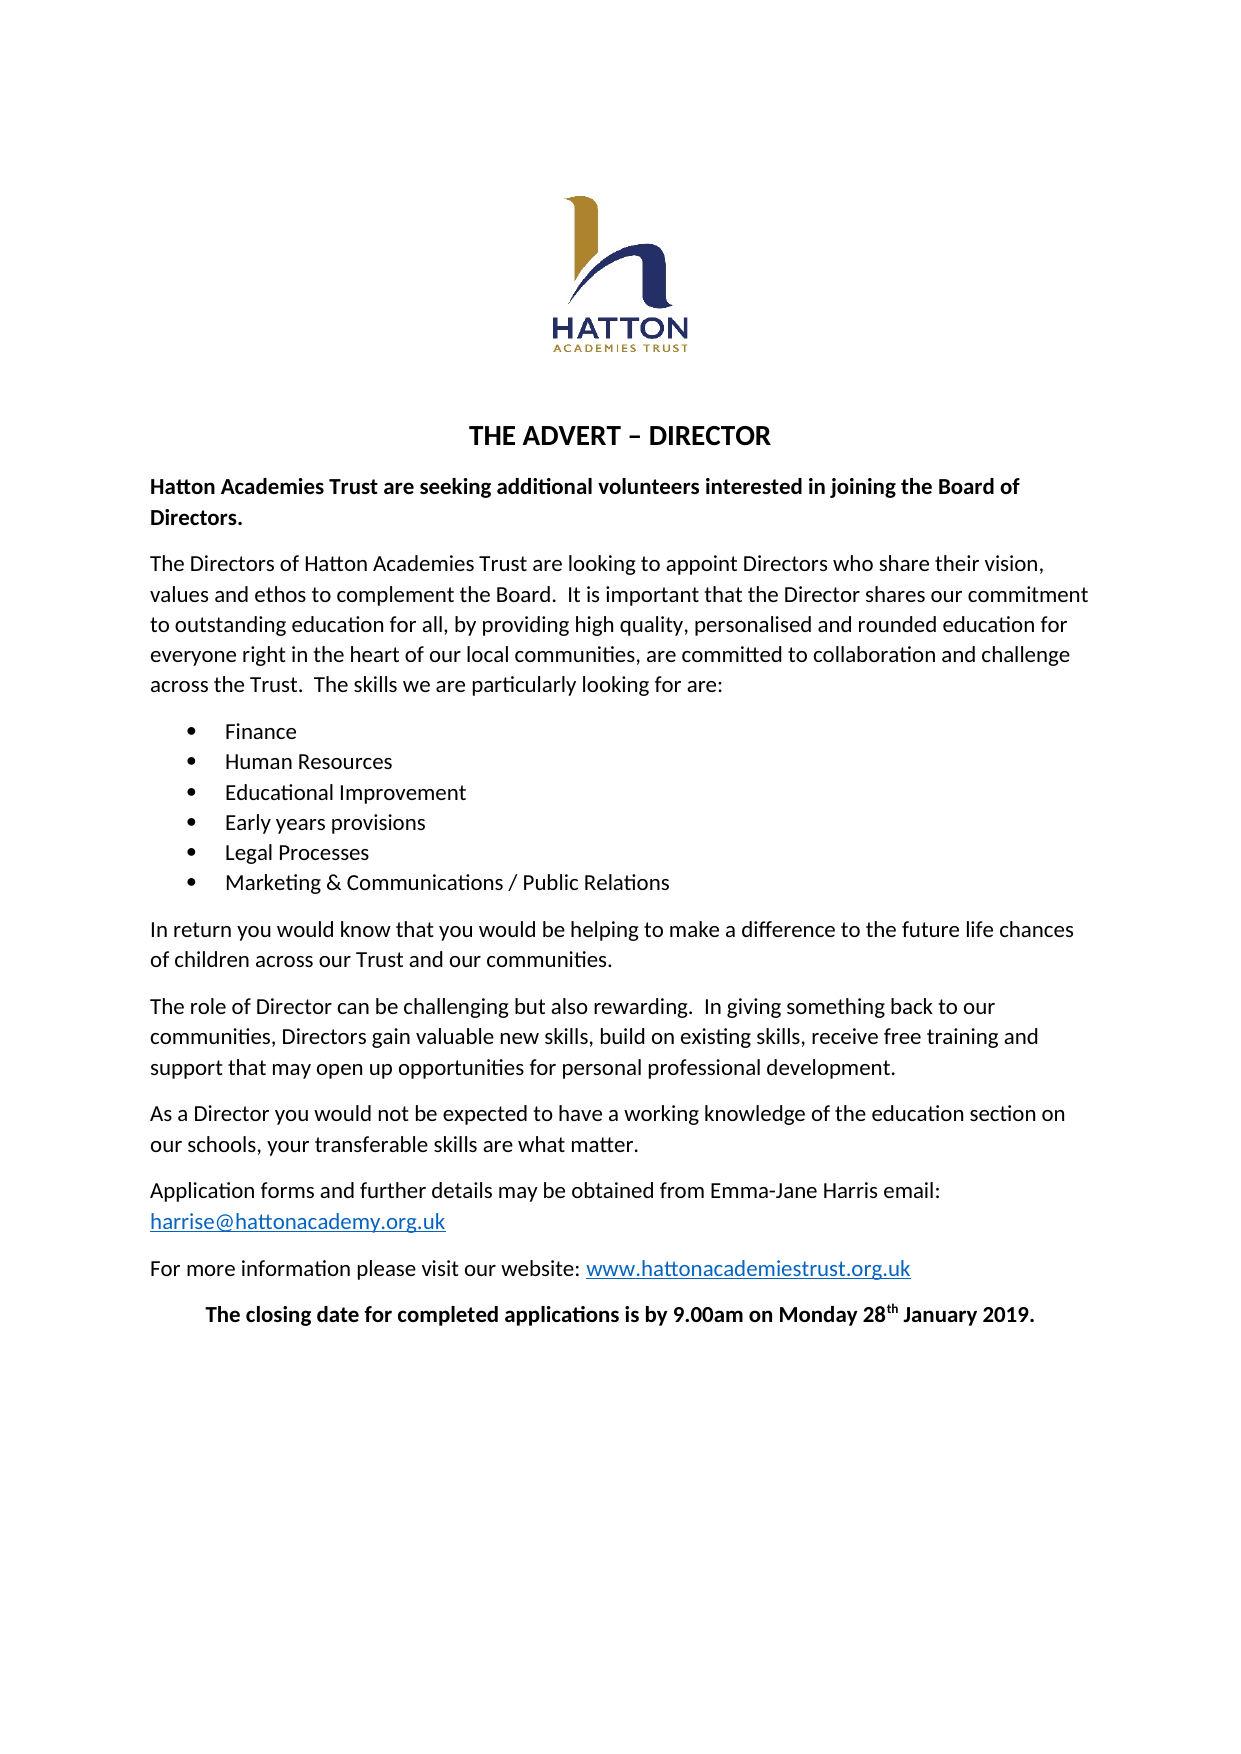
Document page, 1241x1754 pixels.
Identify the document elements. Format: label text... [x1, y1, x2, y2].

list Human Resources [187, 747, 1090, 775]
text THE ADVERT – DIRECTOR [150, 417, 1090, 453]
list Finance [187, 717, 1090, 745]
text The Directors of Hatton Academies Trust are looking to appoint Directors who share their vision, values and ethos to complement the Board. It is important that the Director shares our commitment to outstanding education for all, by providing high quality, personalised and rounded education for everyone right in the heart of our local communities, are committed to collaboration and challenge across the Trust. The skills we are particularly looking for are: [150, 549, 1090, 698]
list Early years provisions [187, 808, 1090, 836]
text As a Director you would not be expected to have a working knowledge of the education section on our schools, your transferable skills are what matter. [150, 1099, 1090, 1158]
text The role of Director can be challenging but also rewarding. In giving something back to our communities, Directors gain valuable new skills, build on existing skills, receive free training and support that may open up opportunities for personal professional development. [150, 992, 1090, 1081]
text Application forms and further details may be obtained from Emma-Jane Harris email: harrise@hattonacademy.org.uk [150, 1177, 1090, 1235]
text The closing date for completed applications is by 9.00am on Monday 28th January 2019. [150, 1301, 1090, 1328]
text For more information please visit our website: www.hattonacademiestrust.org.uk [150, 1254, 1090, 1282]
list Marketing & Communications / Public Relations [187, 868, 1090, 896]
text In return you would know that you would be helping to make a difference to the future life chances of children across our Trust and our communities. [150, 915, 1090, 973]
list Legal Processes [187, 838, 1090, 866]
picture [553, 196, 688, 352]
list Educational Improvement [187, 778, 1090, 806]
text Hatton Academies Trust are seeking additional volunteers interested in joining the Board of Directors. [150, 472, 1090, 531]
